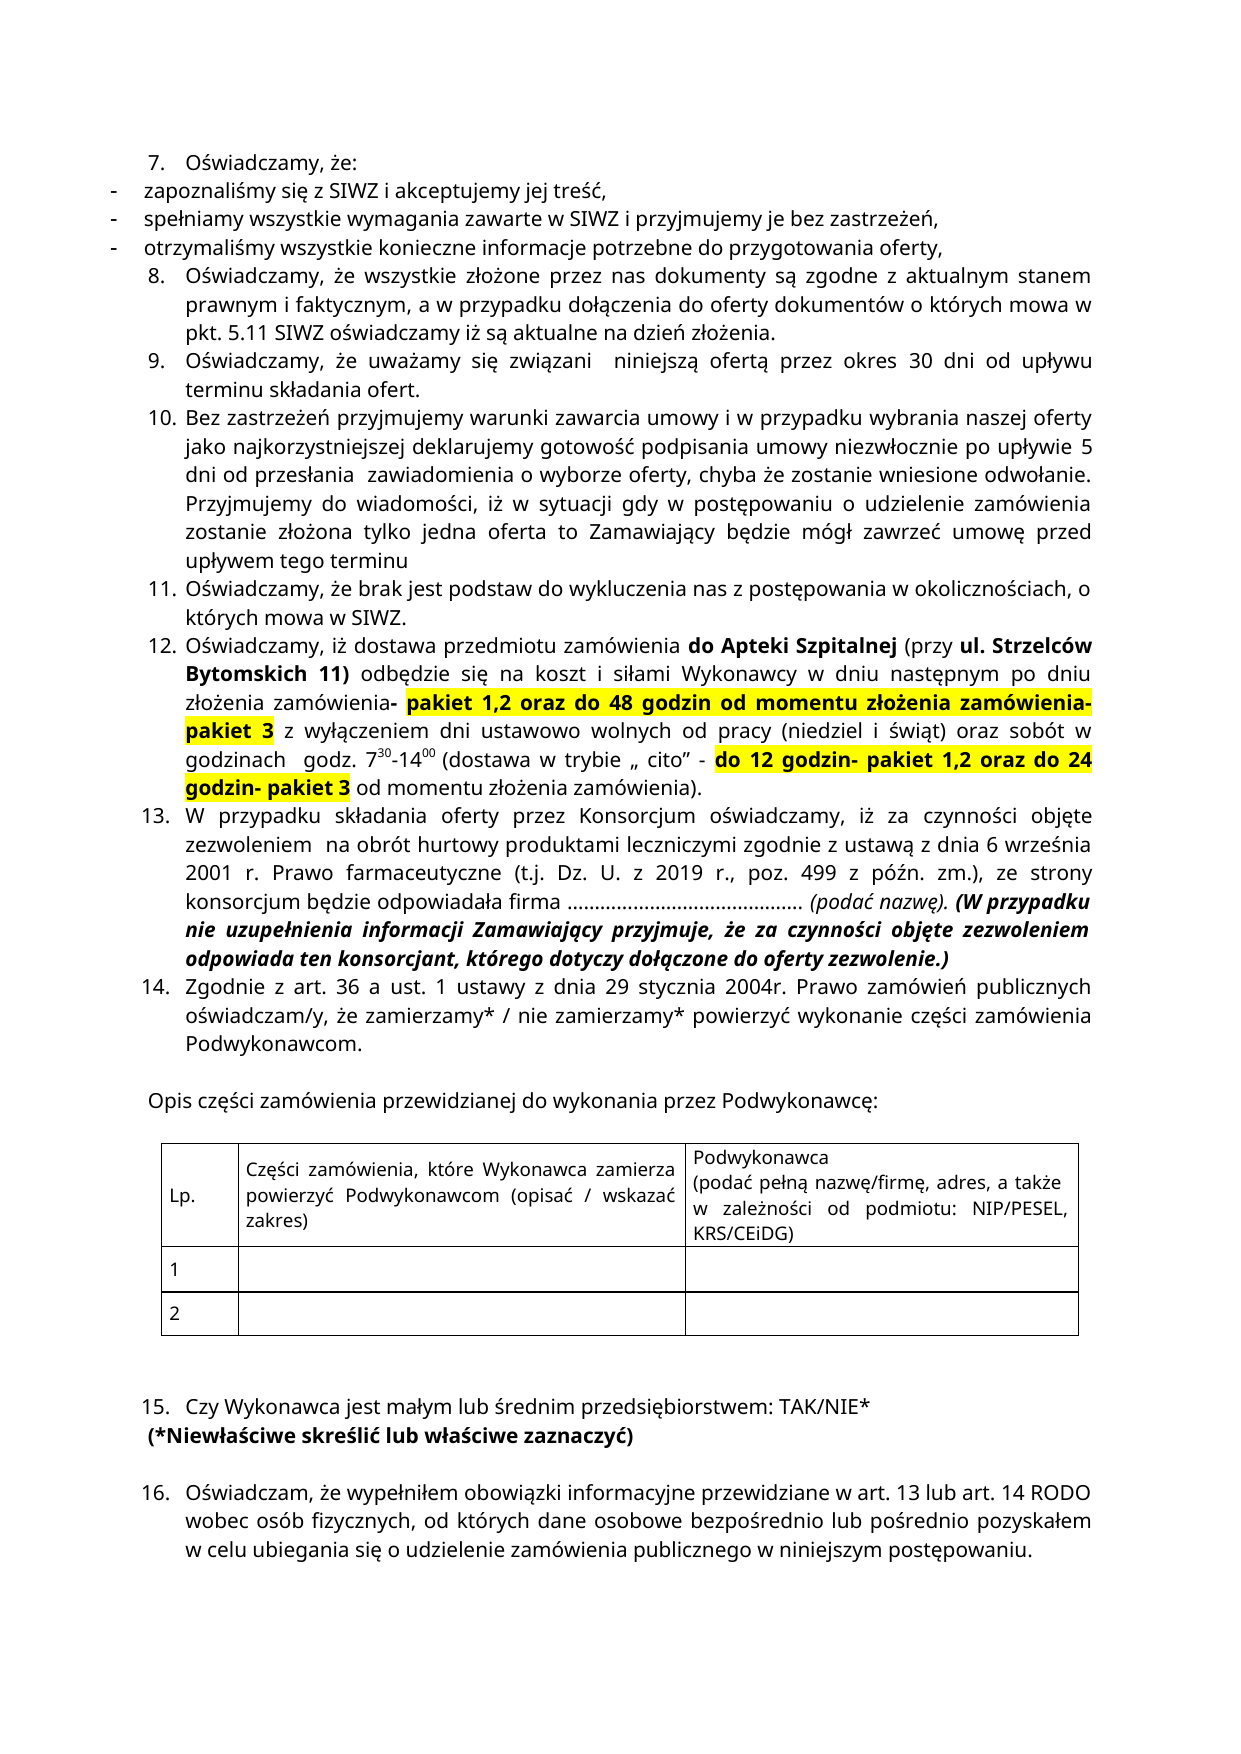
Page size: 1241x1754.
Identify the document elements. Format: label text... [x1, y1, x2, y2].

list otrzymaliśmy wszystkie konieczne informacje potrzebne do przygotowania oferty, [110, 233, 1093, 261]
list Zgodnie z art. 36 a ust. 1 ustawy z dnia 29 stycznia 2004r. Prawo zamówień publicznych oświadczam/y, że zamierzamy* / nie zamierzamy* powierzyć wykonanie części zamówienia Podwykonawcom. [141, 972, 1093, 1058]
table_cell [239, 1247, 685, 1291]
table_header Podwykonawca (podać pełną nazwę/firmę, adres, a także w zależności od podmiotu: NIP/PESEL, KRS/CEiDG) [686, 1144, 1078, 1246]
list Oświadczamy, iż dostawa przedmiotu zamówienia do Apteki Szpitalnej (przy ul. Strzelców Bytomskich 11) odbędzie się na koszt i siłami Wykonawcy w dniu następnym po dniu złożenia zamówienia- pakiet 1,2 oraz do 48 godzin od momentu złożenia zamówienia- pakiet 3 z wyłączeniem dni ustawowo wolnych od pracy (niedziel i świąt) oraz sobót w godzinach godz. 730-1400 (dostawa w trybie „ cito” - do 12 godzin- pakiet 1,2 oraz do 24 godzin- pakiet 3 od momentu złożenia zamówienia). [148, 631, 1093, 802]
list Oświadczamy, że brak jest podstaw do wykluczenia nas z postępowania w okolicznościach, o których mowa w SIWZ. [148, 574, 1093, 631]
list Bez zastrzeżeń przyjmujemy warunki zawarcia umowy i w przypadku wybrania naszej oferty jako najkorzystniejszej deklarujemy gotowość podpisania umowy niezwłocznie po upływie 5 dni od przesłania zawiadomienia o wyborze oferty, chyba że zostanie wniesione odwołanie. Przyjmujemy do wiadomości, iż w sytuacji gdy w postępowaniu o udzielenie zamówienia zostanie złożona tylko jedna oferta to Zamawiający będzie mógł zawrzeć umowę przed upływem tego terminu [148, 403, 1093, 574]
list zapoznaliśmy się z SIWZ i akceptujemy jej treść, [110, 176, 1093, 204]
list Oświadczamy, że: [148, 148, 1093, 176]
table_header Części zamówienia, które Wykonawca zamierza powierzyć Podwykonawcom (opisać / wskazać zakres) [239, 1144, 685, 1246]
list spełniamy wszystkie wymagania zawarte w SIWZ i przyjmujemy je bez zastrzeżeń, [110, 204, 1093, 233]
table_cell 2 [162, 1293, 238, 1334]
list Oświadczam, że wypełniłem obowiązki informacyjne przewidziane w art. 13 lub art. 14 RODO wobec osób fizycznych, od których dane osobowe bezpośrednio lub pośrednio pozyskałem w celu ubiegania się o udzielenie zamówienia publicznego w niniejszym postępowaniu. [141, 1478, 1093, 1563]
list W przypadku składania oferty przez Konsorcjum oświadczamy, iż za czynności objęte zezwoleniem na obrót hurtowy produktami leczniczymi zgodnie z ustawą z dnia 6 września 2001 r. Prawo farmaceutyczne (t.j. Dz. U. z 2019 r., poz. 499 z późn. zm.), ze strony konsorcjum będzie odpowiadała firma ……………………………………. (podać nazwę). (W przypadku nie uzupełnienia informacji Zamawiający przyjmuje, że za czynności objęte zezwoleniem odpowiada ten konsorcjant, którego dotyczy dołączone do oferty zezwolenie.) [141, 802, 1093, 972]
table_cell [686, 1247, 1078, 1291]
table_cell [239, 1293, 685, 1334]
list Oświadczamy, że uważamy się związani niniejszą ofertą przez okres 30 dni od upływu terminu składania ofert. [148, 347, 1093, 403]
list Czy Wykonawca jest małym lub średnim przedsiębiorstwem: TAK/NIE* [141, 1392, 1093, 1421]
list Oświadczamy, że wszystkie złożone przez nas dokumenty są zgodne z aktualnym stanem prawnym i faktycznym, a w przypadku dołączenia do oferty dokumentów o których mowa w pkt. 5.11 SIWZ oświadczamy iż są aktualne na dzień złożenia. [148, 261, 1093, 347]
table_cell 1 [162, 1247, 238, 1291]
text (*Niewłaściwe skreślić lub właściwe zaznaczyć) [148, 1421, 1093, 1449]
text Opis części zamówienia przewidzianej do wykonania przez Podwykonawcę: [148, 1086, 1093, 1114]
table_cell [686, 1293, 1078, 1334]
table_header Lp. [162, 1144, 238, 1246]
